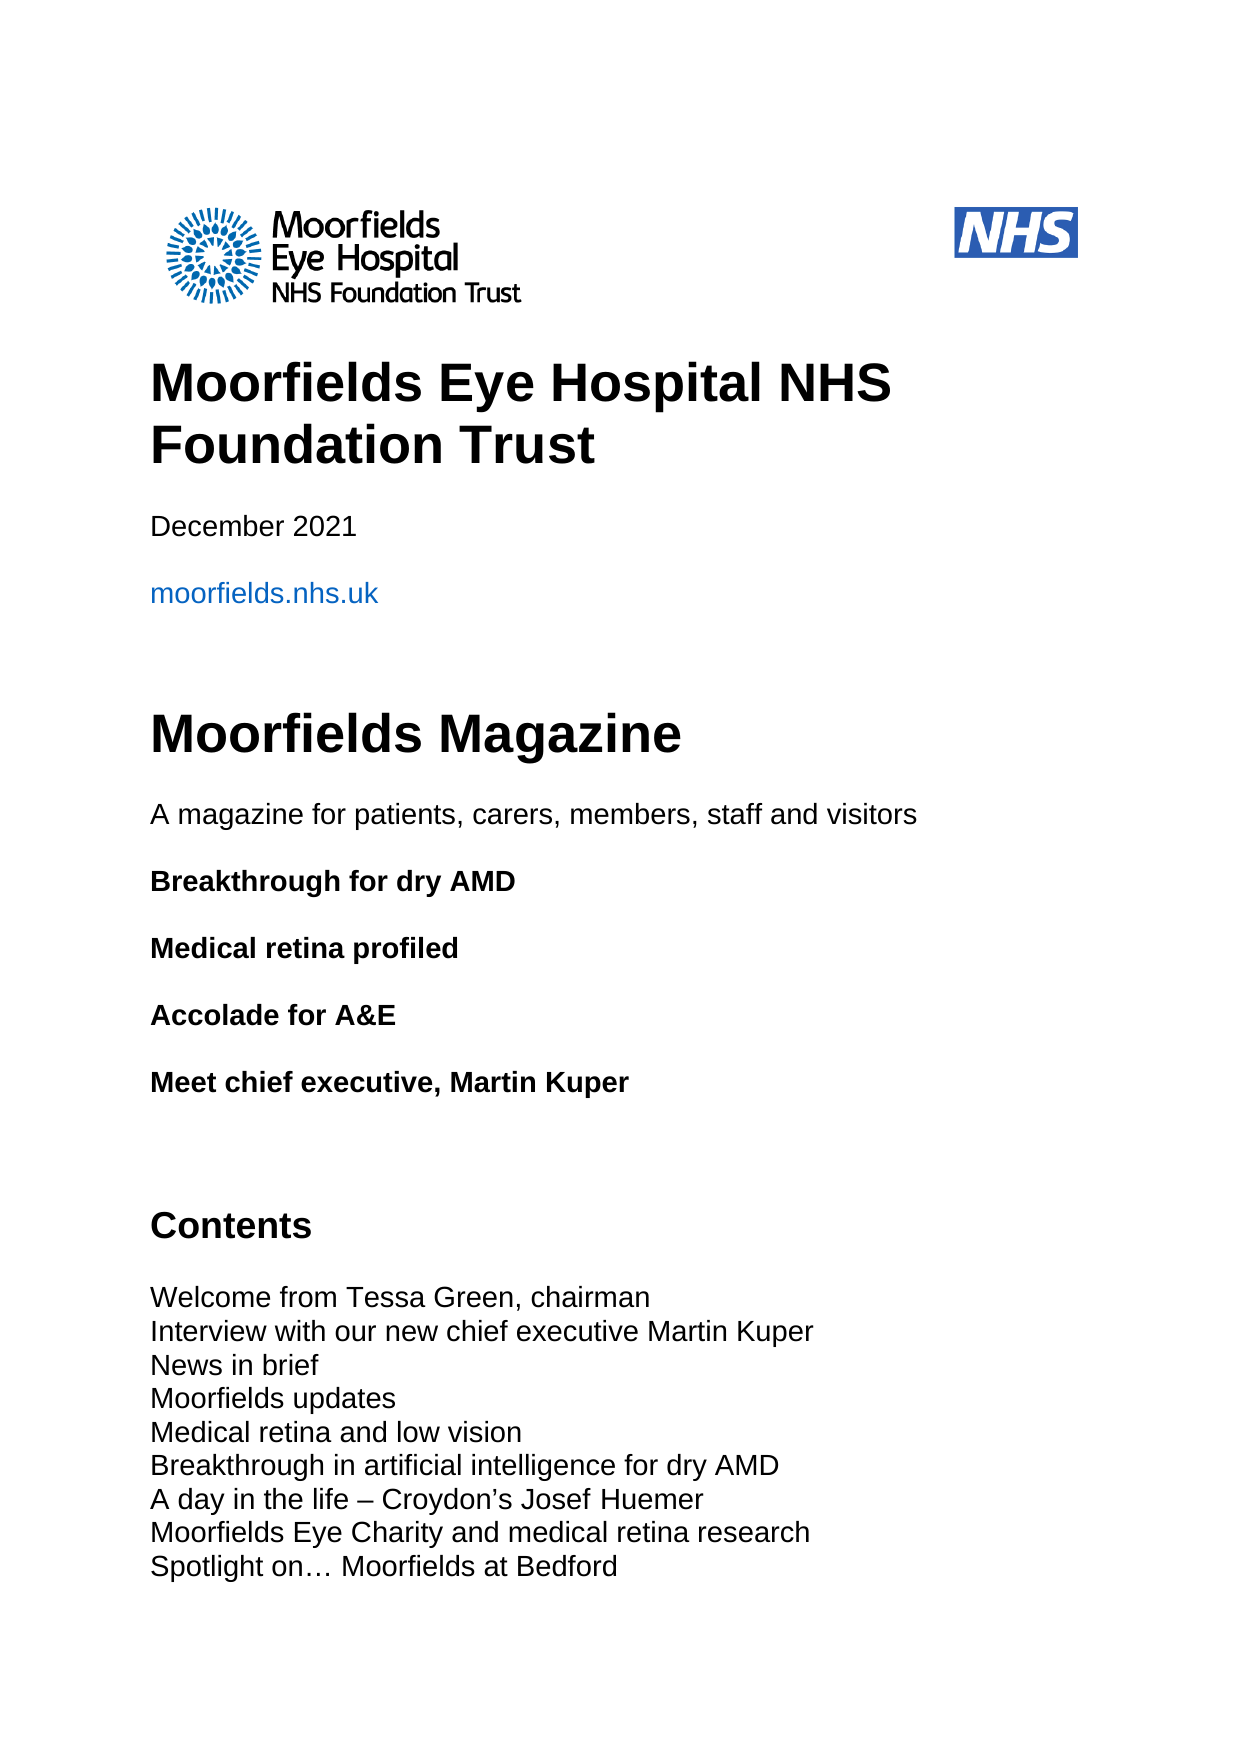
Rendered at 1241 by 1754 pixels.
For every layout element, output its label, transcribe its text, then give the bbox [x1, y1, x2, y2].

subtitle Moorfields Eye Hospital NHS Foundation Trust [150, 350, 1090, 475]
text Interview with our new chief executive Martin Kuper [150, 1314, 1090, 1347]
text Medical retina profiled [150, 931, 1090, 965]
text Spotlight on… Moorfields at Bedford [150, 1549, 1090, 1582]
subtitle Contents [150, 1204, 1090, 1247]
text Meet chief executive, Martin Kuper [150, 1065, 1090, 1099]
text Breakthrough in artificial intelligence for dry AMD [150, 1448, 1090, 1482]
text Medical retina and low vision [150, 1414, 1090, 1448]
text Moorfields updates [150, 1381, 1090, 1414]
text News in brief [150, 1347, 1090, 1381]
text December 2021 [150, 508, 1090, 542]
subtitle Moorfields Magazine [150, 701, 1090, 763]
picture [150, 175, 1090, 326]
text Breakthrough for dry AMD [150, 864, 1090, 898]
text A magazine for patients, carers, members, staff and visitors [150, 797, 1090, 831]
text A day in the life – Croydon’s Josef Huemer [150, 1482, 1090, 1515]
text Moorfields Eye Charity and medical retina research [150, 1515, 1090, 1549]
text Welcome from Tessa Green, chairman [150, 1280, 1090, 1314]
text Accolade for A&E [150, 998, 1090, 1032]
text moorfields.nhs.uk [150, 576, 1090, 609]
